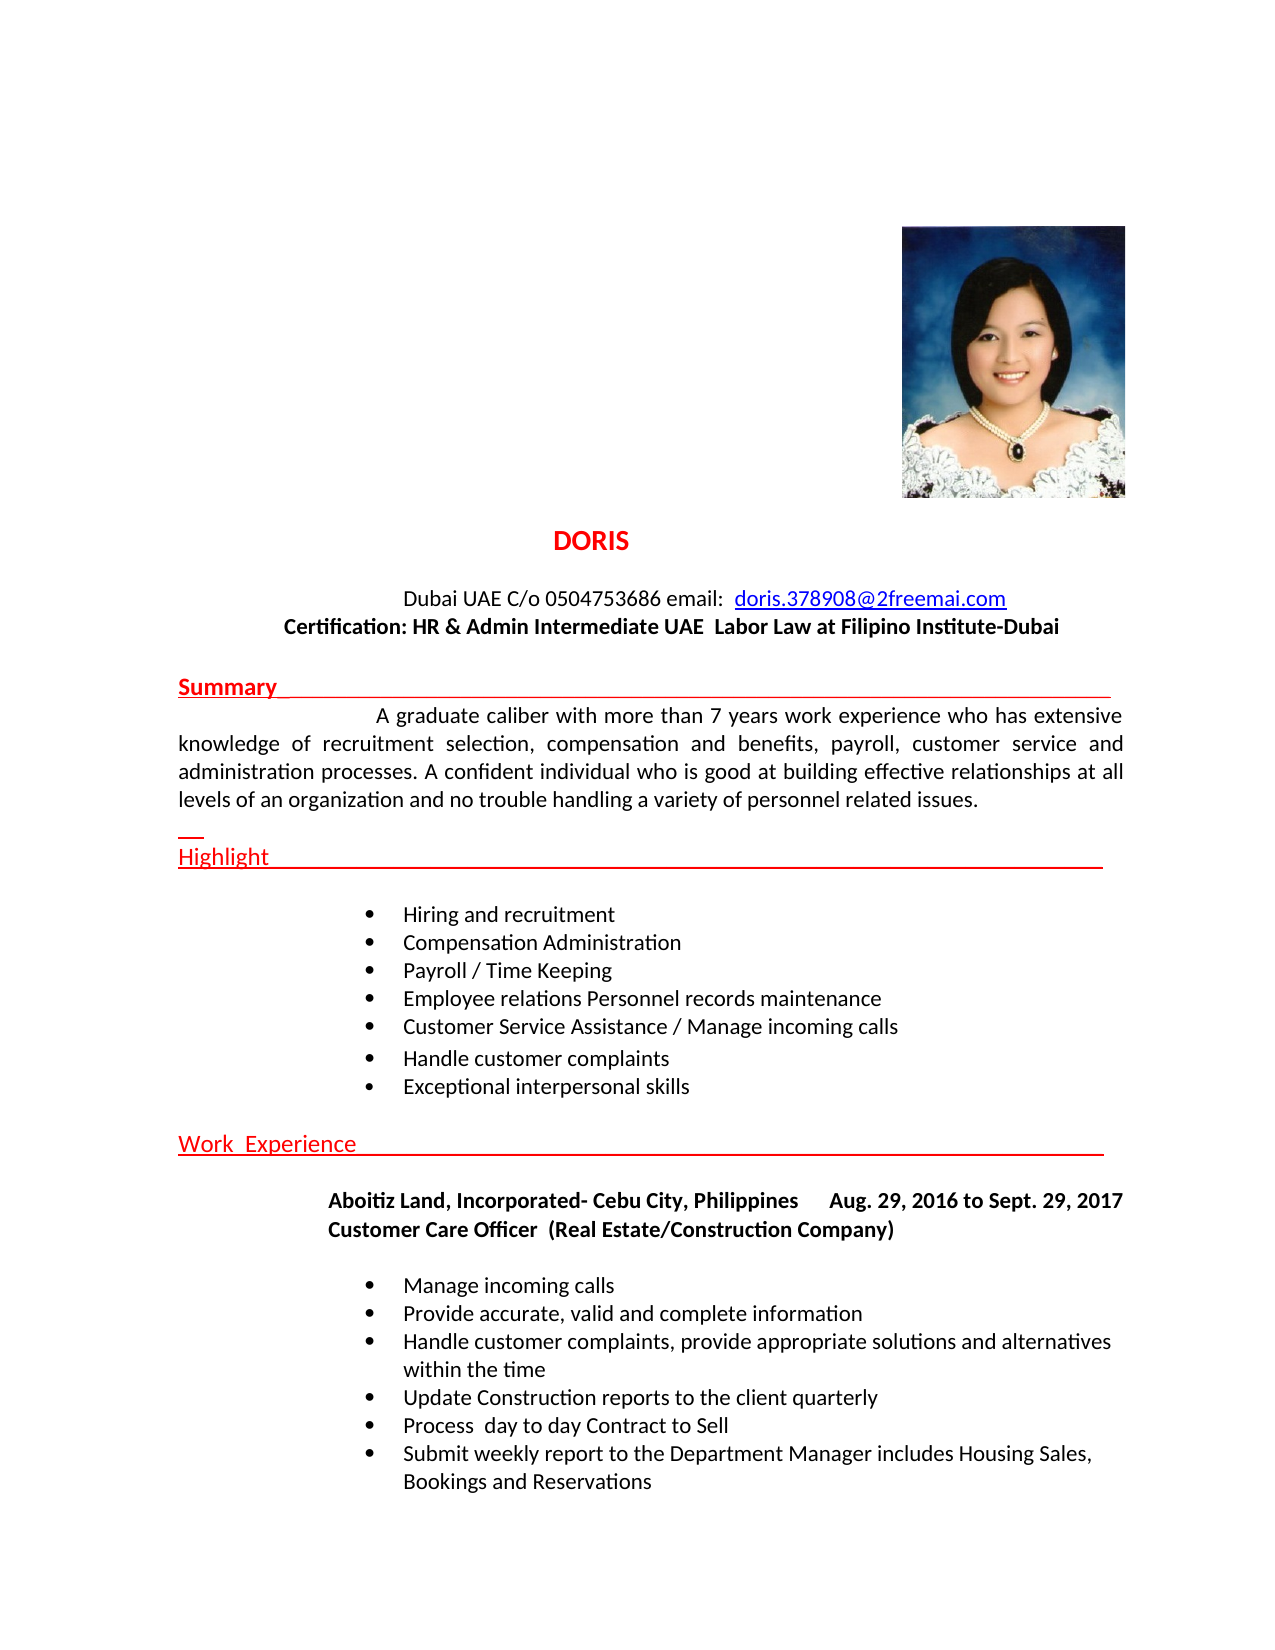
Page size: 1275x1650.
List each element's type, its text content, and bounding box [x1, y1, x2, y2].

list Compensation Administration [366, 928, 1125, 956]
list Handle customer complaints, provide appropriate solutions and alternatives within the time [366, 1327, 1125, 1383]
text A graduate caliber with more than 7 years work experience who has extensive knowledge of recruitment selection, compensation and benefits, payroll, customer service and administration processes. A confident individual who is good at building effective relationships at all levels of an organization and no trouble handling a variety of personnel related issues. [178, 701, 1125, 813]
list Update Construction reports to the client quarterly [366, 1383, 1125, 1411]
text Aboitiz Land, Incorporated- Cebu City, Philippines Aug. 29, 2016 to Sept. 29, 2017 [253, 1187, 1125, 1215]
list Handle customer complaints [366, 1044, 1125, 1072]
list Provide accurate, valid and complete information [366, 1299, 1125, 1327]
text Certification: HR & Admin Intermediate UAE Labor Law at Filipino Institute-Dubai [178, 612, 1125, 640]
text Summary_________________________________________________________________________ [178, 671, 1125, 701]
text DORIS [478, 522, 1125, 558]
list Employee relations Personnel records maintenance [366, 984, 1125, 1012]
list Hiring and recruitment [366, 900, 1125, 928]
list Process day to day Contract to Sell [366, 1411, 1125, 1439]
list Submit weekly report to the Department Manager includes Housing Sales, Bookings and Reservations [366, 1439, 1125, 1495]
list Customer Service Assistance / Manage incoming calls [366, 1012, 1125, 1040]
text Highlight___________________________________________________________________ [178, 813, 1125, 872]
picture [902, 226, 1125, 498]
list Payroll / Time Keeping [366, 956, 1125, 984]
list Exceptional interpersonal skills [366, 1072, 1125, 1100]
list Manage incoming calls [366, 1271, 1125, 1299]
text Work Experience____________________________________________________________ [178, 1128, 1125, 1159]
text Customer Care Officer (Real Estate/Construction Company) [253, 1215, 1125, 1243]
text Dubai UAE C/o 0504753686 email: doris.378908@2freemai.com [328, 584, 1125, 612]
